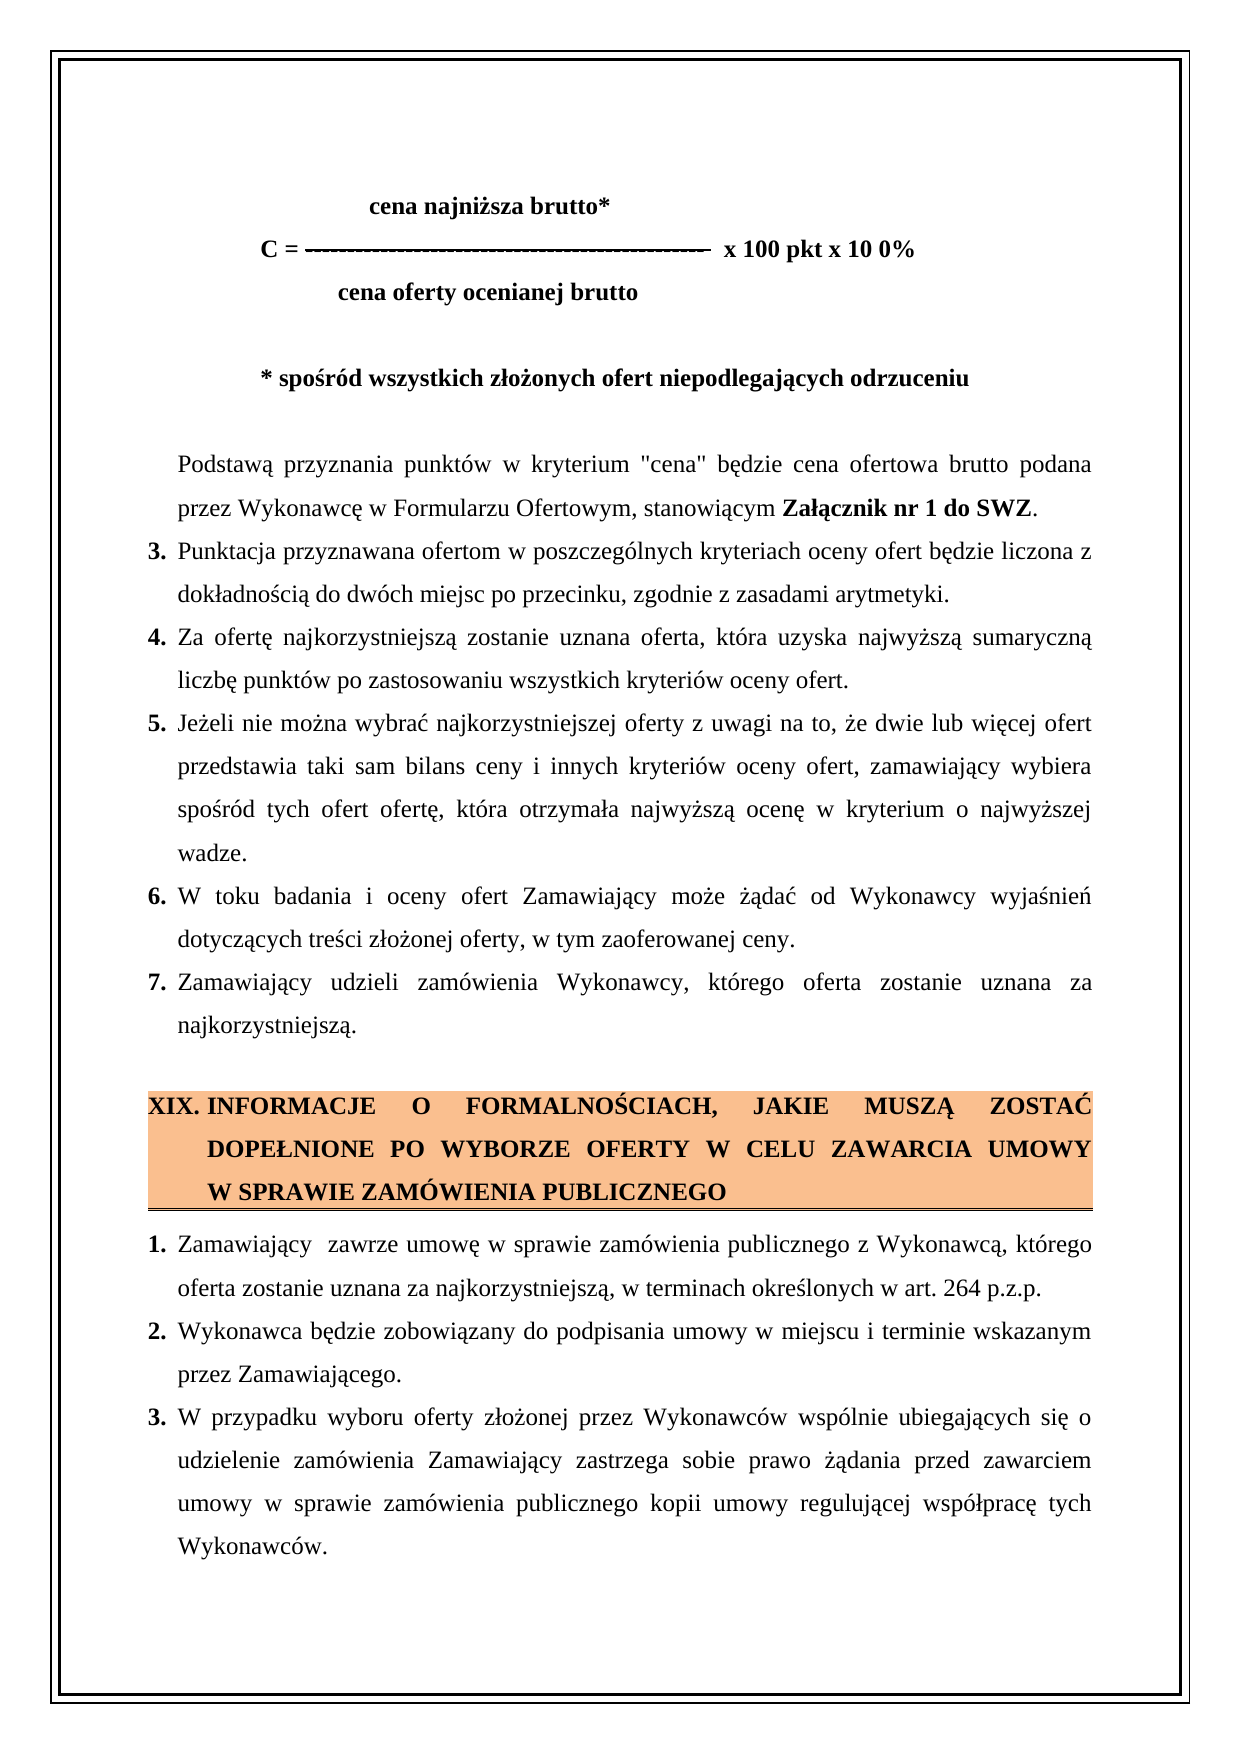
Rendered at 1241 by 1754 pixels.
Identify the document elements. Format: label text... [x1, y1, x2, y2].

text Podstawą przyznania punktów w kryterium "cena" będzie cena ofertowa brutto podana przez Wykonawcę w Formularzu Ofertowym, stanowiącym Załącznik nr 1 do SWZ. [177, 449, 1093, 521]
text 4. Za ofertę najkorzystniejszą zostanie uznana oferta, która uzyska najwyższą sumaryczną liczbę punktów po zastosowaniu wszystkich kryteriów oceny ofert. [148, 622, 1093, 694]
list C = ------------------------------------------------ x 100 pkt x 10 0% [260, 234, 1093, 263]
text 3. W przypadku wyboru oferty złożonej przez Wykonawców wspólnie ubiegających się o udzielenie zamówienia Zamawiający zastrzega sobie prawo żądania przed zawarciem umowy w sprawie zamówienia publicznego kopii umowy regulującej współpracę tych Wykonawców. [148, 1402, 1093, 1560]
text 5. Jeżeli nie można wybrać najkorzystniejszej oferty z uwagi na to, że dwie lub więcej ofert przedstawia taki sam bilans ceny i innych kryteriów oceny ofert, zamawiający wybiera spośród tych ofert ofertę, która otrzymała najwyższą ocenę w kryterium o najwyższej wadze. [148, 708, 1093, 866]
text 7. Zamawiający udzieli zamówienia Wykonawcy, którego oferta zostanie uznana za najkorzystniejszą. [148, 967, 1093, 1039]
text XIX. INFORMACJE O FORMALNOŚCIACH, JAKIE MUSZĄ ZOSTAĆ DOPEŁNIONE PO WYBORZE OFERTY W CELU ZAWARCIA UMOWY W SPRAWIE ZAMÓWIENIA PUBLICZNEGO [148, 1091, 1093, 1208]
text 2. Wykonawca będzie zobowiązany do podpisania umowy w miejscu i terminie wskazanym przez Zamawiającego. [148, 1316, 1093, 1388]
text 3. Punktacja przyznawana ofertom w poszczególnych kryteriach oceny ofert będzie liczona z dokładnością do dwóch miejsc po przecinku, zgodnie z zasadami arytmetyki. [148, 536, 1093, 608]
text * spośród wszystkich złożonych ofert niepodlegających odrzuceniu [186, 363, 1093, 392]
text 1. Zamawiający zawrze umowę w sprawie zamówienia publicznego z Wykonawcą, którego oferta zostanie uznana za najkorzystniejszą, w terminach określonych w art. 264 p.z.p. [148, 1229, 1093, 1301]
list cena oferty ocenianej brutto [260, 277, 1093, 306]
text 6. W toku badania i oceny ofert Zamawiający może żądać od Wykonawcy wyjaśnień dotyczących treści złożonej oferty, w tym zaoferowanej ceny. [148, 881, 1093, 953]
list cena najniższa brutto* [369, 191, 1093, 219]
